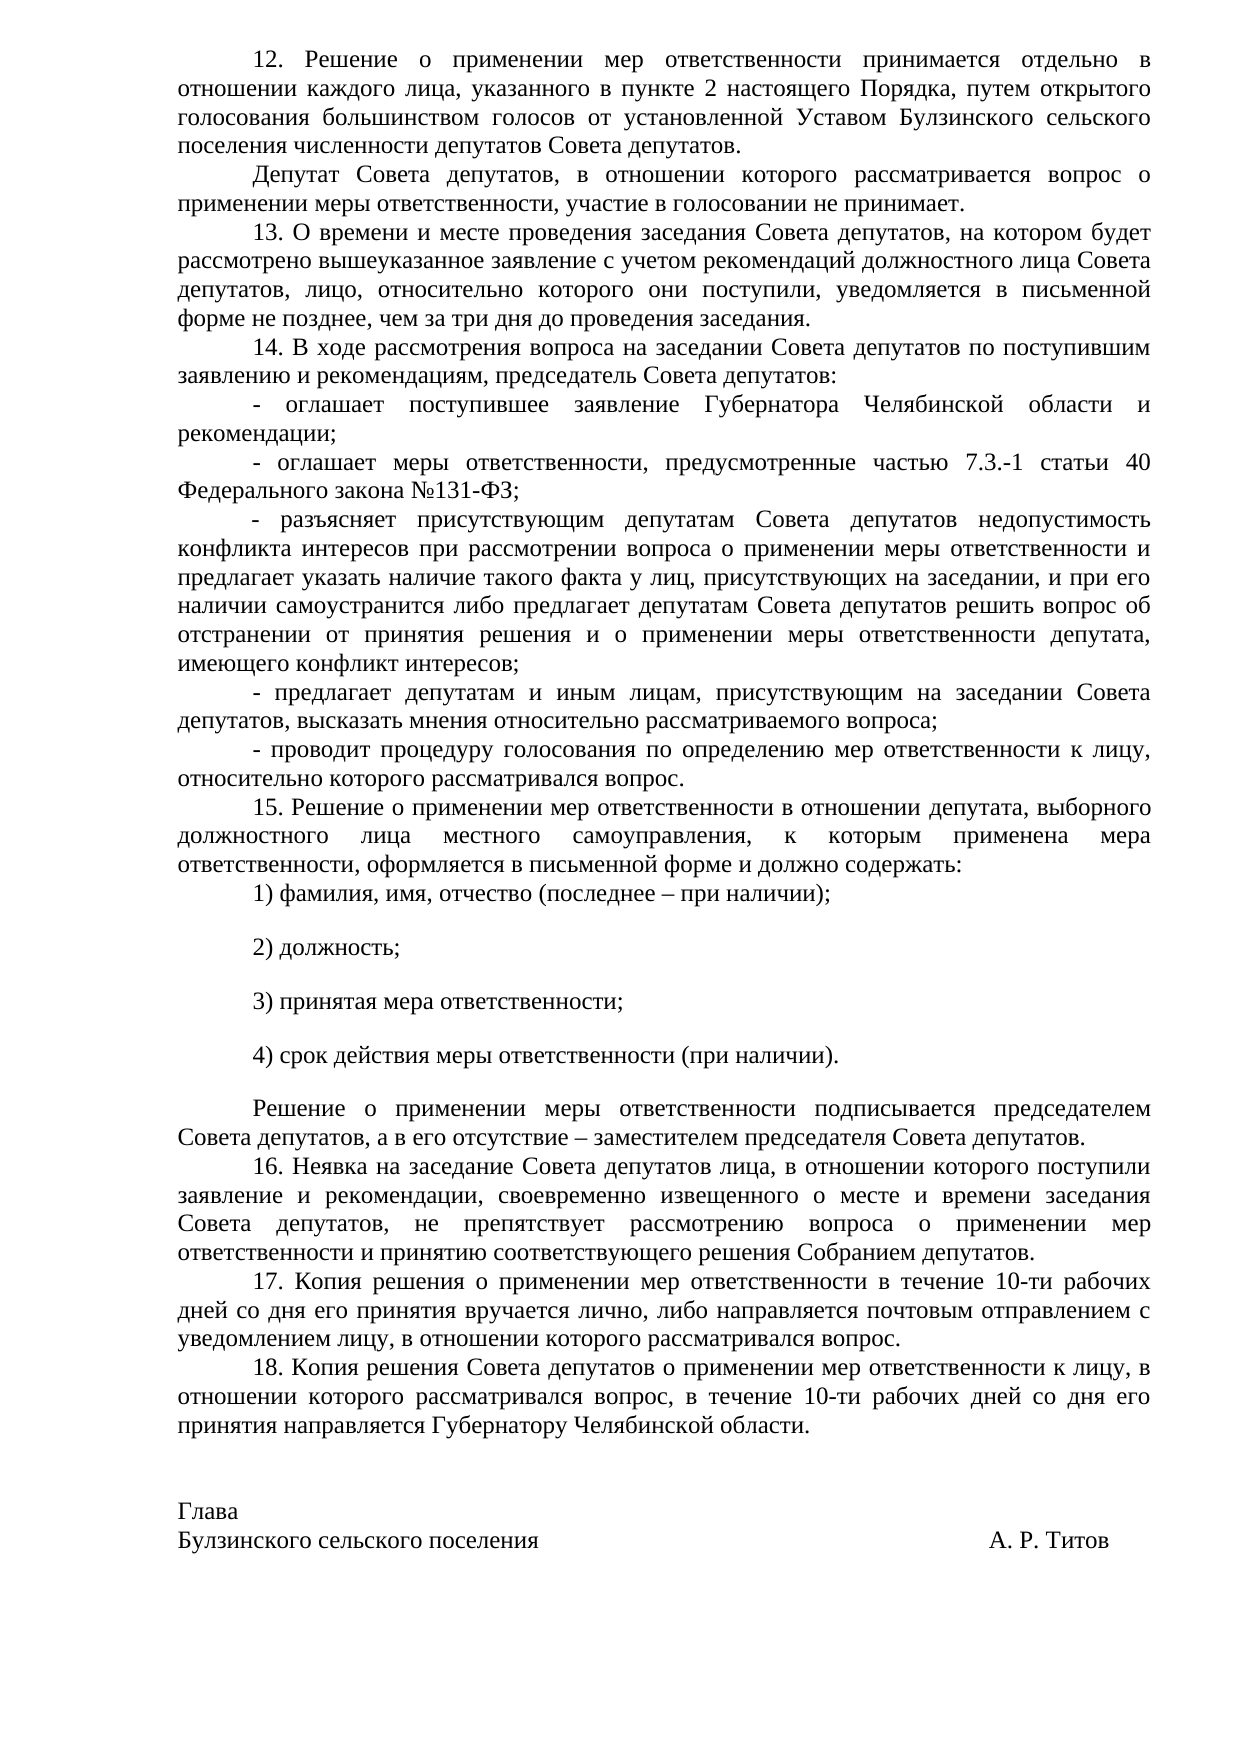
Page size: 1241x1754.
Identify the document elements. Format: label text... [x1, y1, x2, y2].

title - проводит процедуру голосования по определению мер ответственности к лицу, относительно которого рассматривался вопрос. [177, 734, 1152, 792]
title Решение о применении меры ответственности подписывается председателем Совета депутатов, а в его отсутствие – заместителем председателя Совета депутатов. [177, 1093, 1152, 1151]
text 2) должность; [177, 932, 1152, 961]
title 18. Копия решения Совета депутатов о применении мер ответственности к лицу, в отношении которого рассматривался вопрос, в течение 10-ти рабочих дней со дня его принятия направляется Губернатору Челябинской области. [177, 1352, 1152, 1438]
title 15. Решение о применении мер ответственности в отношении депутата, выборного должностного лица местного самоуправления, к которым применена мера ответственности, оформляется в письменной форме и должно содержать: [177, 792, 1152, 878]
title 12. Решение о применении мер ответственности принимается отдельно в отношении каждого лица, указанного в пункте 2 настоящего Порядка, путем открытого голосования большинством голосов от установленной Уставом Булзинского сельского поселения численности депутатов Совета депутатов. [177, 44, 1152, 159]
title - предлагает депутатам и иным лицам, присутствующим на заседании Совета депутатов, высказать мнения относительно рассматриваемого вопроса; [177, 677, 1152, 734]
title Булзинского сельского поселения А. Р. Титов [177, 1525, 1152, 1553]
title Депутат Совета депутатов, в отношении которого рассматривается вопрос о применении меры ответственности, участие в голосовании не принимает. [177, 159, 1152, 217]
title - оглашает меры ответственности, предусмотренные частью 7.3.-1 статьи 40 Федерального закона №131-ФЗ; [177, 447, 1152, 504]
text 1) фамилия, имя, отчество (последнее – при наличии); [177, 878, 1152, 907]
title 17. Копия решения о применении мер ответственности в течение 10-ти рабочих дней со дня его принятия вручается лично, либо направляется почтовым отправлением с уведомлением лицу, в отношении которого рассматривался вопрос. [177, 1266, 1152, 1352]
text - разъясняет присутствующим депутатам Совета депутатов недопустимость конфликта интересов при рассмотрении вопроса о применении меры ответственности и предлагает указать наличие такого факта у лиц, присутствующих на заседании, и при его наличии самоустранится либо предлагает депутатам Совета депутатов решить вопрос об отстранении от принятия решения и о применении меры ответственности депутата, имеющего конфликт интересов; [177, 504, 1152, 677]
title Глава [177, 1496, 1152, 1525]
text 3) принятая мера ответственности; [177, 986, 1152, 1014]
text 4) срок действия меры ответственности (при наличии). [177, 1040, 1152, 1068]
title 14. В ходе рассмотрения вопроса на заседании Совета депутатов по поступившим заявлению и рекомендациям, председатель Совета депутатов: [177, 332, 1152, 389]
title - оглашает поступившее заявление Губернатора Челябинской области и рекомендации; [177, 389, 1152, 447]
title 13. О времени и месте проведения заседания Совета депутатов, на котором будет рассмотрено вышеуказанное заявление с учетом рекомендаций должностного лица Совета депутатов, лицо, относительно которого они поступили, уведомляется в письменной форме не позднее, чем за три дня до проведения заседания. [177, 217, 1152, 332]
title 16. Неявка на заседание Совета депутатов лица, в отношении которого поступили заявление и рекомендации, своевременно извещенного о месте и времени заседания Совета депутатов, не препятствует рассмотрению вопроса о применении мер ответственности и принятию соответствующего решения Собранием депутатов. [177, 1151, 1152, 1266]
